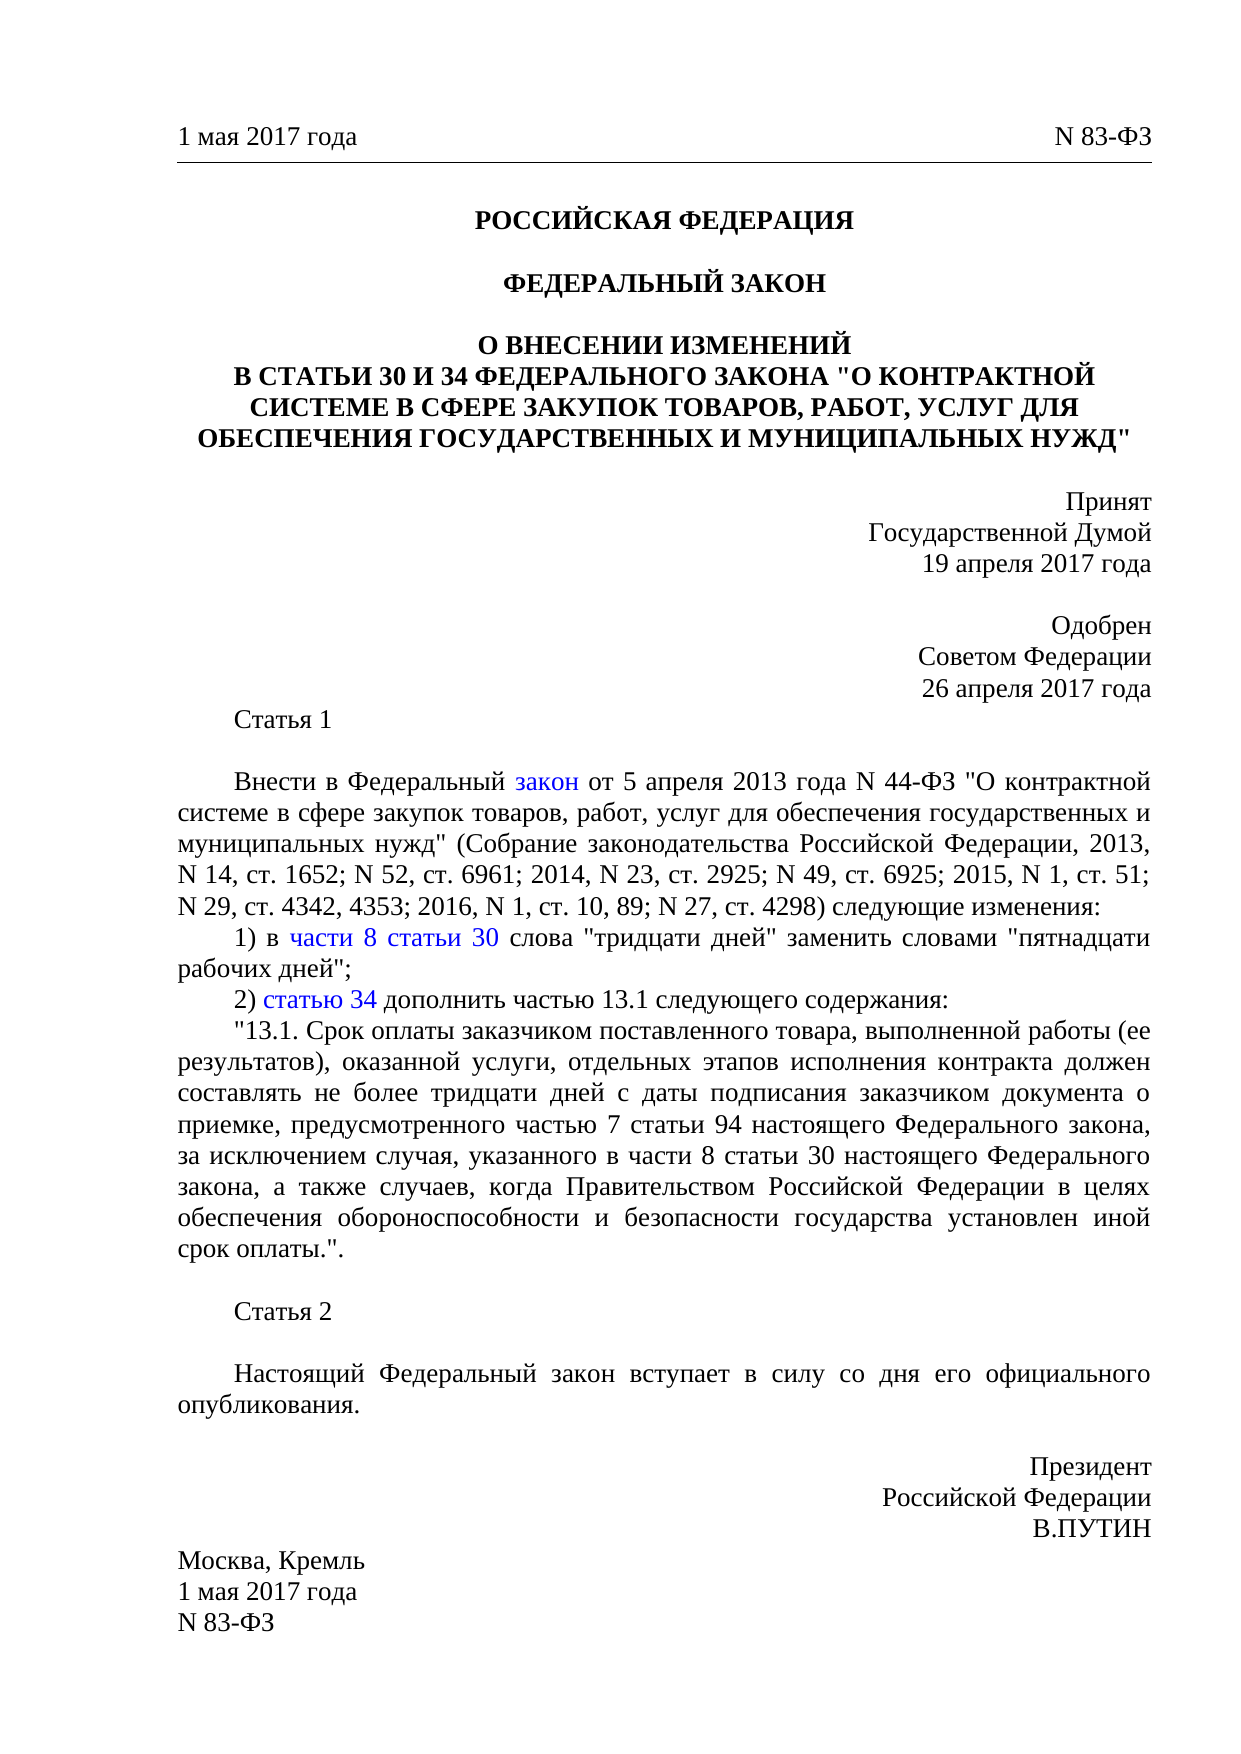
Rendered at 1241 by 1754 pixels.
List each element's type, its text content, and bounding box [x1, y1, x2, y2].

text В.ПУТИН [177, 1513, 1152, 1544]
title О ВНЕСЕНИИ ИЗМЕНЕНИЙ [177, 329, 1152, 360]
text 26 апреля 2017 года [177, 672, 1152, 703]
title В СТАТЬИ 30 И 34 ФЕДЕРАЛЬНОГО ЗАКОНА "О КОНТРАКТНОЙ СИСТЕМЕ В СФЕРЕ ЗАКУПОК ТОВАРОВ, РАБОТ, УСЛУГ ДЛЯ ОБЕСПЕЧЕНИЯ ГОСУДАРСТВЕННЫХ И МУНИЦИПАЛЬНЫХ НУЖД" [177, 360, 1152, 454]
text Принят [177, 485, 1152, 516]
text N 83-ФЗ [177, 1606, 1152, 1637]
text "13.1. Срок оплаты заказчиком поставленного товара, выполненной работы (ее результатов), оказанной услуги, отдельных этапов исполнения контракта должен составлять не более тридцати дней с даты подписания заказчиком документа о приемке, предусмотренного частью 7 статьи 94 настоящего Федерального закона, за исключением случая, указанного в части 8 статьи 30 настоящего Федерального закона, а также случаев, когда Правительством Российской Федерации в целях обеспечения обороноспособности и безопасности государства установлен иной срок оплаты.". [177, 1014, 1152, 1263]
text Внести в Федеральный закон от 5 апреля 2013 года N 44-ФЗ "О контрактной системе в сфере закупок товаров, работ, услуг для обеспечения государственных и муниципальных нужд" (Собрание законодательства Российской Федерации, 2013, N 14, ст. 1652; N 52, ст. 6961; 2014, N 23, ст. 2925; N 49, ст. 6925; 2015, N 1, ст. 51; N 29, ст. 4342, 4353; 2016, N 1, ст. 10, 89; N 27, ст. 4298) следующие изменения: [177, 765, 1152, 921]
text Президент [177, 1450, 1152, 1481]
text Российской Федерации [177, 1481, 1152, 1513]
text Одобрен [177, 609, 1152, 641]
text Настоящий Федеральный закон вступает в силу со дня его официального опубликования. [177, 1357, 1152, 1419]
text 1 мая 2017 года [177, 1575, 1152, 1606]
text 2) статью 34 дополнить частью 13.1 следующего содержания: [177, 983, 1152, 1014]
table_header N 83-ФЗ [664, 120, 1152, 151]
table_header 1 мая 2017 года [177, 120, 664, 151]
text Статья 1 [177, 703, 1152, 734]
text Государственной Думой [177, 516, 1152, 547]
text Советом Федерации [177, 641, 1152, 672]
text Москва, Кремль [177, 1544, 1152, 1575]
title РОССИЙСКАЯ ФЕДЕРАЦИЯ [177, 204, 1152, 236]
text Статья 2 [177, 1294, 1152, 1326]
text 1) в части 8 статьи 30 слова "тридцати дней" заменить словами "пятнадцати рабочих дней"; [177, 921, 1152, 983]
text 19 апреля 2017 года [177, 547, 1152, 578]
title ФЕДЕРАЛЬНЫЙ ЗАКОН [177, 267, 1152, 298]
